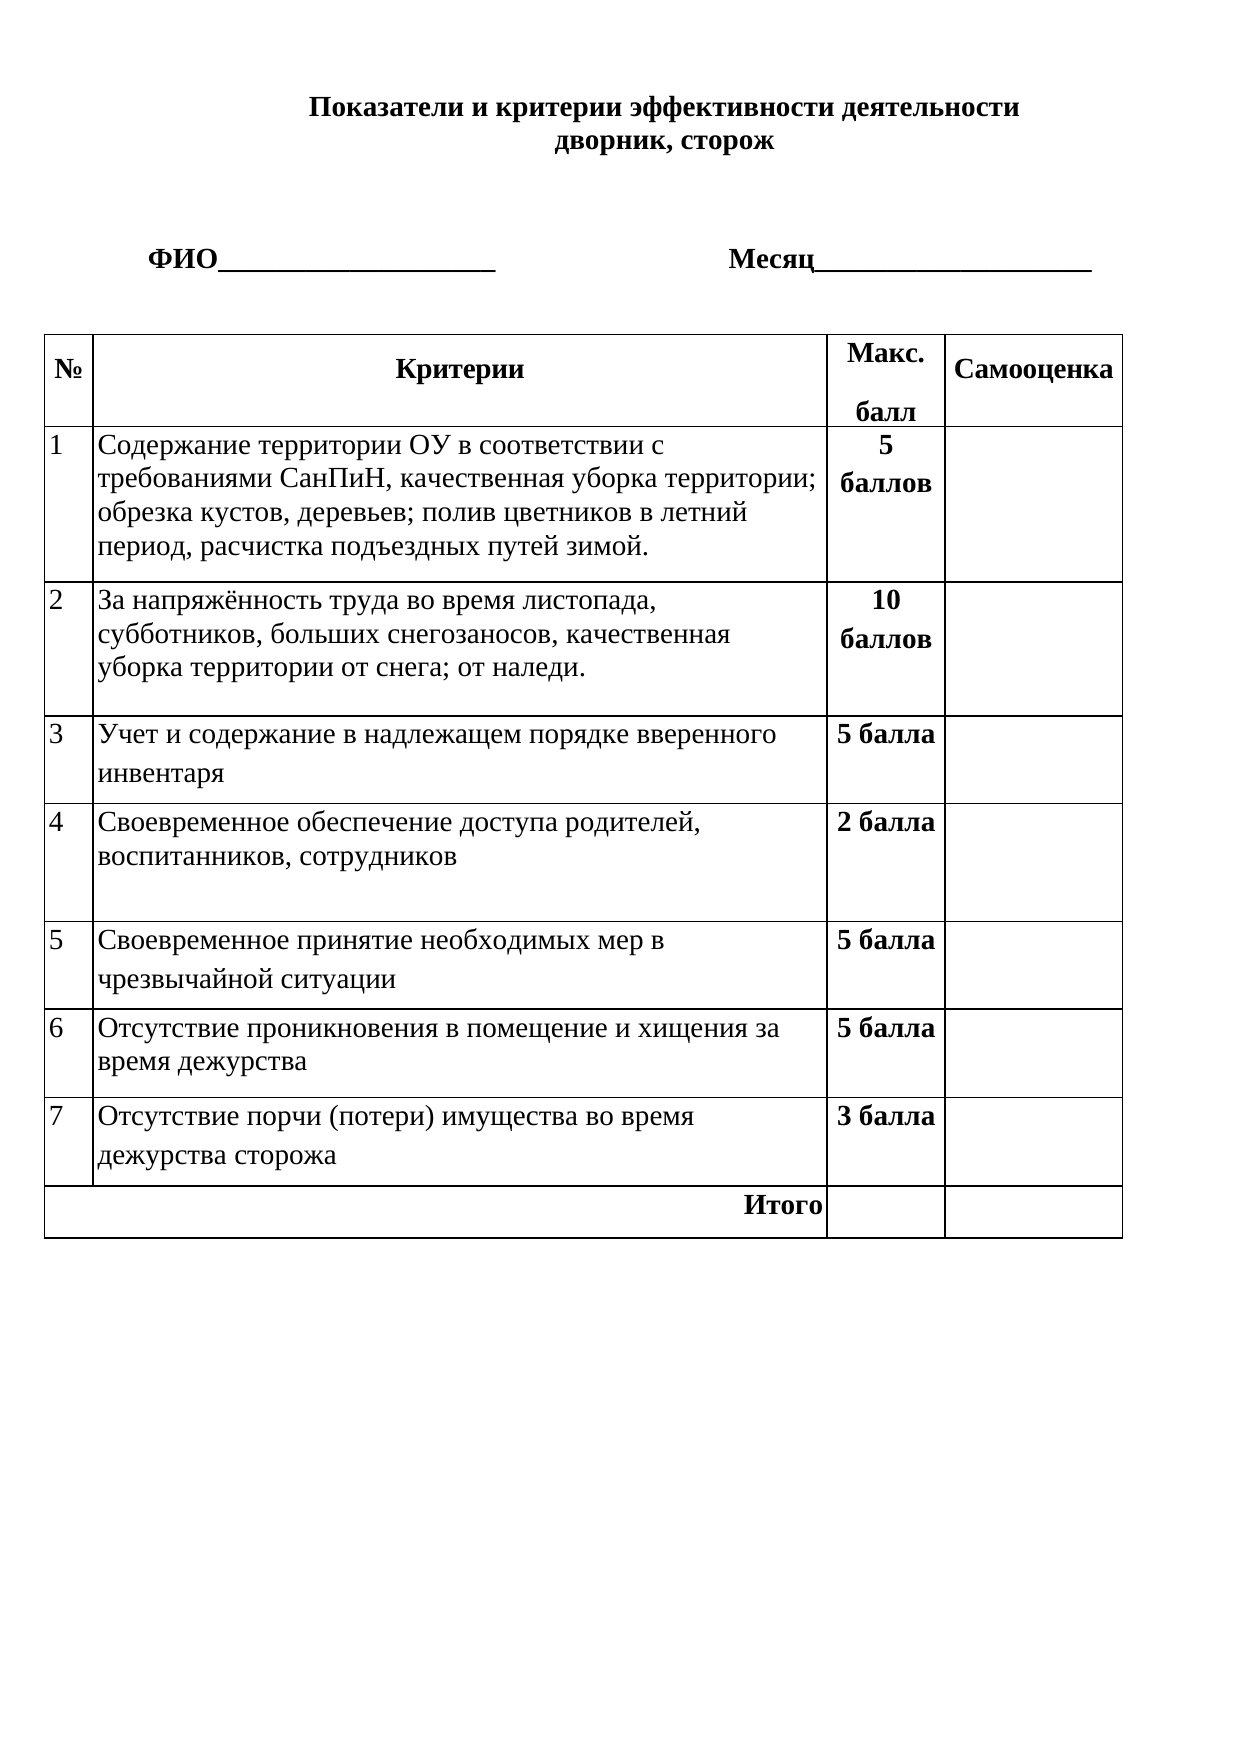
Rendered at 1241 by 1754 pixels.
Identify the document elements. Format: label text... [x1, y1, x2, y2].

table_cell Итого [45, 1187, 826, 1237]
table_header Макс. балл [828, 335, 944, 426]
table_header Критерии [94, 335, 826, 426]
table_cell 6 [45, 1010, 92, 1097]
table_header Самооценка [946, 335, 1122, 426]
table_cell 5 балла [828, 922, 944, 1008]
table_cell 3 [45, 717, 92, 802]
table_cell 5 балла [828, 1010, 944, 1097]
text ФИО___________________ Месяц___________________ [148, 241, 1181, 274]
table_cell [828, 1187, 944, 1237]
table_cell За напряжённость труда во время листопада, субботников, больших снегозаносов, качественная уборка территории от снега; от наледи. [94, 583, 826, 715]
table_cell Учет и содержание в надлежащем порядке вверенного инвентаря [94, 717, 826, 802]
text дворник, сторож [148, 122, 1181, 156]
table_cell 7 [45, 1098, 92, 1185]
table_cell [946, 717, 1122, 802]
table_cell [946, 922, 1122, 1008]
table_cell 4 [45, 804, 92, 921]
subtitle Показатели и критерии эффективности деятельности [148, 89, 1181, 122]
table_cell Содержание территории ОУ в соответствии с требованиями СанПиН, качественная уборка территории; обрезка кустов, деревьев; полив цветников в летний период, расчистка подъездных путей зимой. [94, 427, 826, 581]
table_cell [946, 1098, 1122, 1185]
table_cell [946, 1187, 1122, 1237]
table_cell [946, 427, 1122, 581]
table_cell Отсутствие проникновения в помещение и хищения за время дежурства [94, 1010, 826, 1097]
table_cell 3 балла [828, 1098, 944, 1185]
table_cell 5 балла [828, 717, 944, 802]
table_cell 10 баллов [828, 583, 944, 715]
table_cell 2 балла [828, 804, 944, 921]
table_cell 5 баллов [828, 427, 944, 581]
table_cell [946, 1010, 1122, 1097]
table_cell [946, 804, 1122, 921]
table_header № [45, 335, 92, 426]
table_cell Своевременное принятие необходимых мер в чрезвычайной ситуации [94, 922, 826, 1008]
table_cell 5 [45, 922, 92, 1008]
table_cell 1 [45, 427, 92, 581]
table_cell 2 [45, 583, 92, 715]
table_cell Своевременное обеспечение доступа родителей, воспитанников, сотрудников [94, 804, 826, 921]
table_cell Отсутствие порчи (потери) имущества во время дежурства сторожа [94, 1098, 826, 1185]
table_cell [946, 583, 1122, 715]
